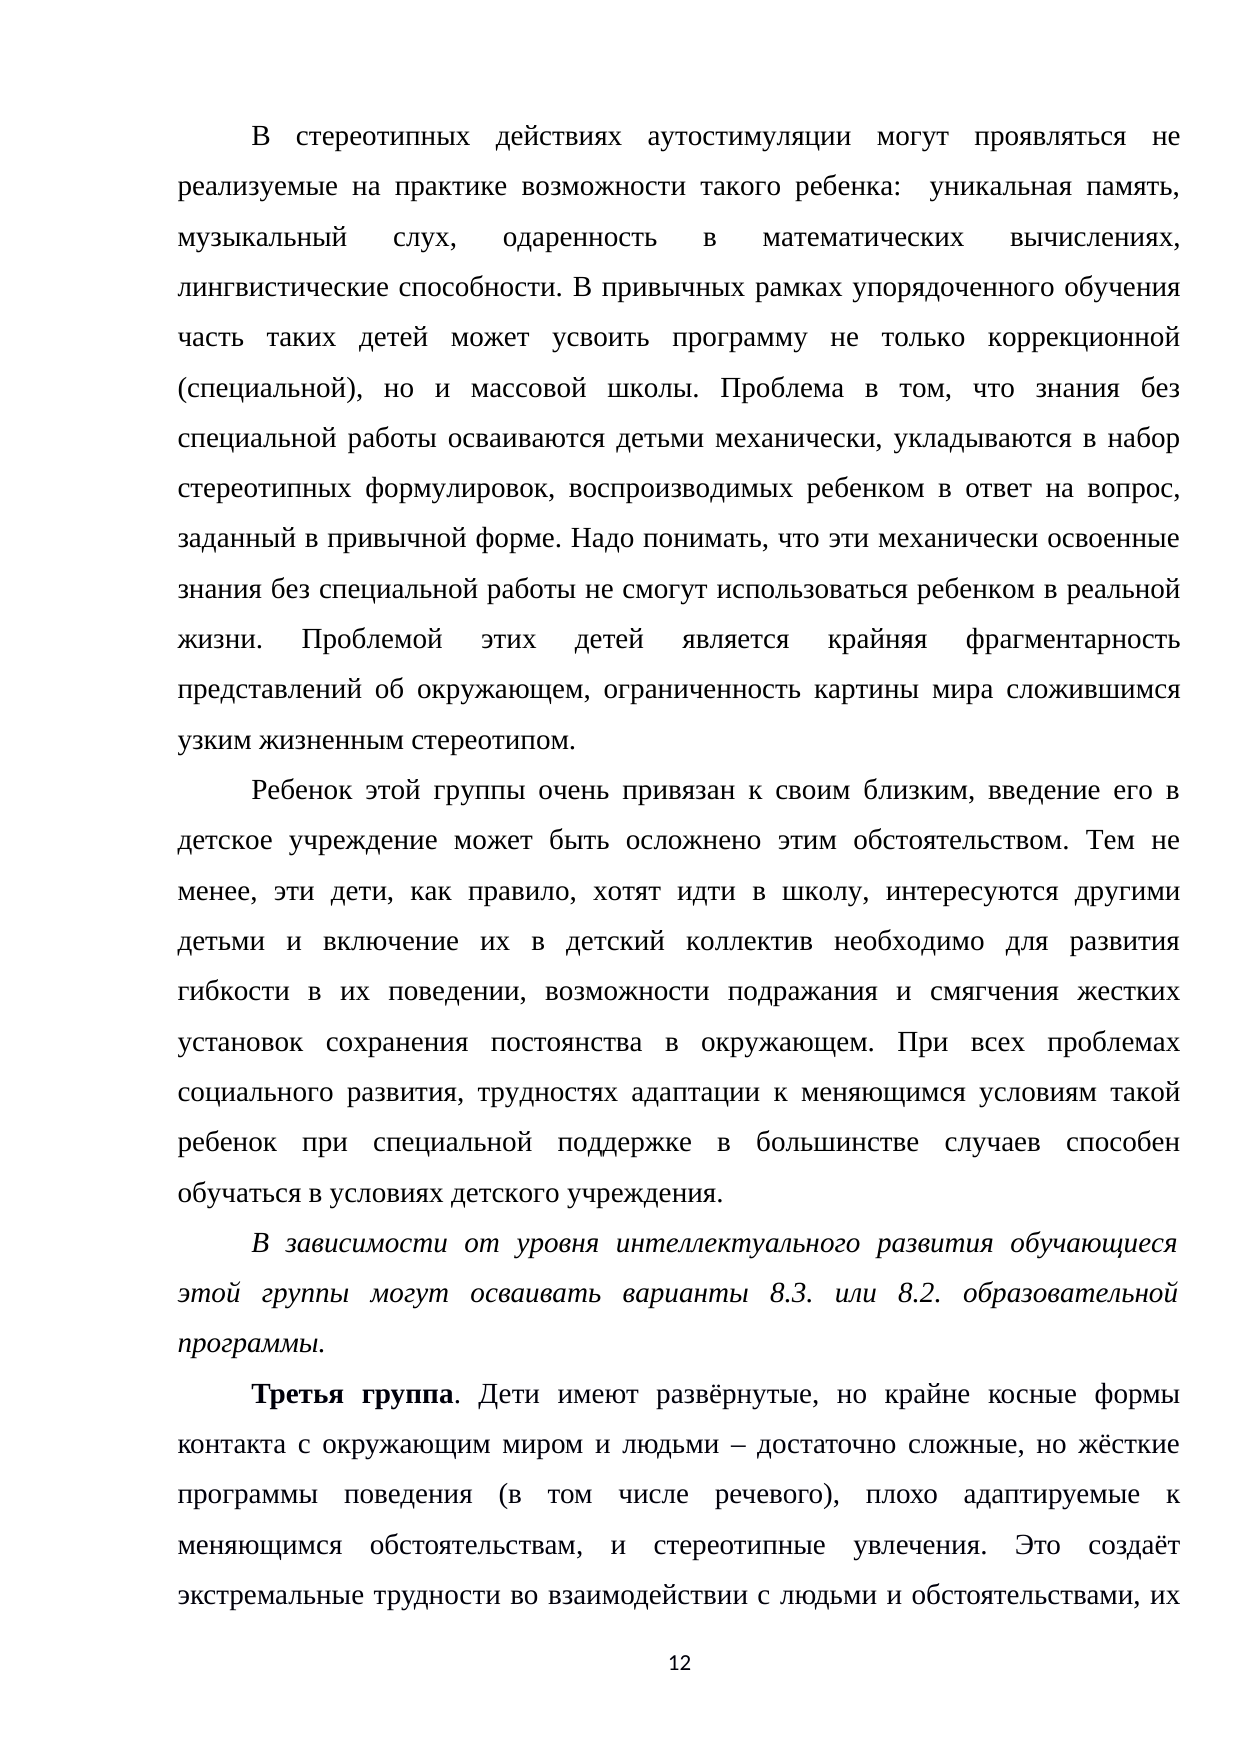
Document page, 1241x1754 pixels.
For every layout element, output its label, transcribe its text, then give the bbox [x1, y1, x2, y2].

text В зависимости от уровня интеллектуального развития обучающиеся этой группы могут осваивать варианты 8.3. или 8.2. образовательной программы. [177, 1225, 1181, 1359]
text В стереотипных действиях аутостимуляции могут проявляться не реализуемые на практике возможности такого ребенка: уникальная память, музыкальный слух, одаренность в математических вычислениях, лингвистические способности. В привычных рамках упорядоченного обучения часть таких детей может усвоить программу не только коррекционной (специальной), но и массовой школы. Проблема в том, что знания без специальной работы осваиваются детьми механически, укладываются в набор стереотипных формулировок, воспроизводимых ребенком в ответ на вопрос, заданный в привычной форме. Надо понимать, что эти механически освоенные знания без специальной работы не смогут использоваться ребенком в реальной жизни. Проблемой этих детей является крайняя фрагментарность представлений об окружающем, ограниченность картины мира сложившимся узким жизненным стереотипом. [177, 118, 1181, 755]
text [177, 1376, 1181, 1611]
text Ребенок этой группы очень привязан к своим близким, введение его в детское учреждение может быть осложнено этим обстоятельством. Тем не менее, эти дети, как правило, хотят идти в школу, интересуются другими детьми и включение их в детский коллектив необходимо для развития гибкости в их поведении, возможности подражания и смягчения жестких установок сохранения постоянства в окружающем. При всех проблемах социального развития, трудностях адаптации к меняющимся условиям такой ребенок при специальной поддержке в большинстве случаев способен обучаться в условиях детского учреждения. [177, 772, 1181, 1208]
